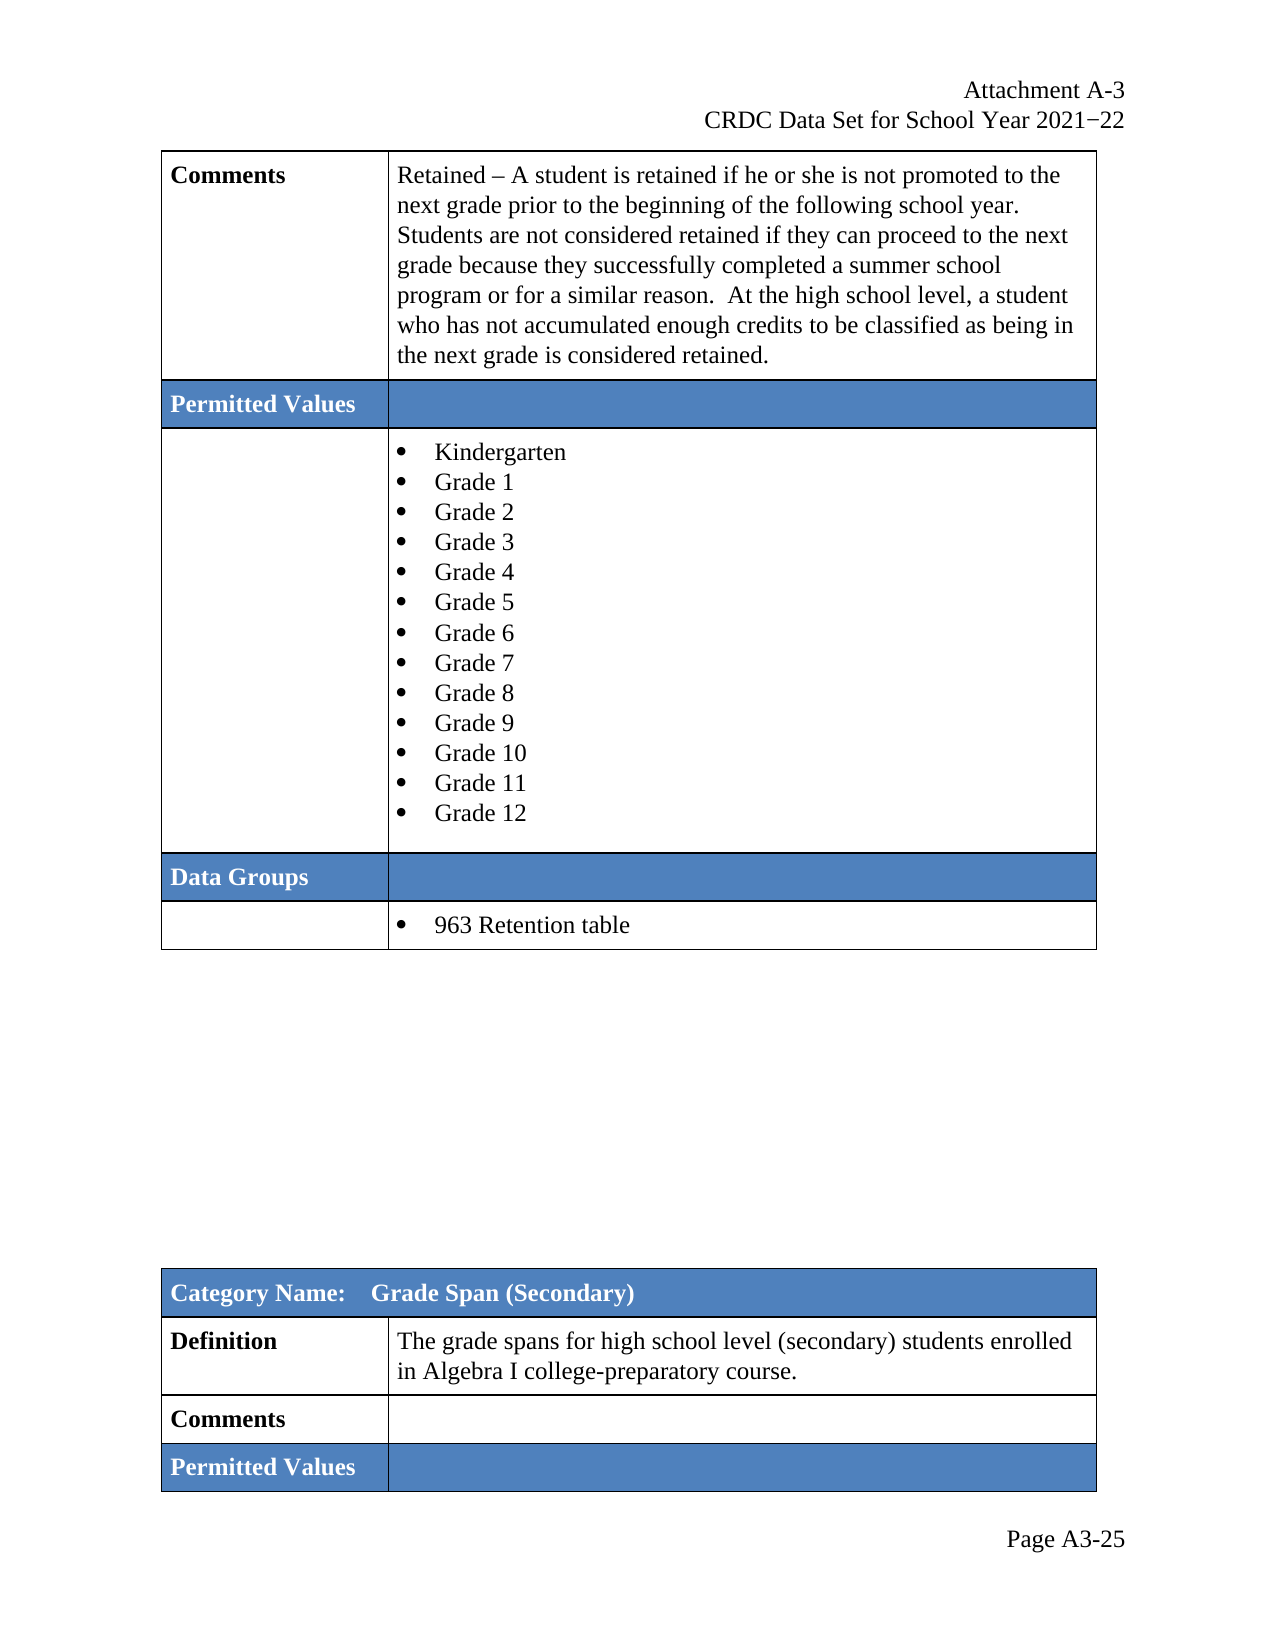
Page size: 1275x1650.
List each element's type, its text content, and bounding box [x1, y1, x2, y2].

table_header Category Name: Grade Span (Secondary) [162, 1269, 1096, 1316]
table_cell [162, 902, 388, 948]
table_cell 963 Retention table [389, 902, 1096, 948]
table_cell [389, 381, 1096, 427]
table_cell Comments [162, 152, 388, 379]
table_cell Permitted Values [162, 381, 388, 427]
table_cell [389, 854, 1096, 900]
table_cell Kindergarten Grade 1 Grade 2 Grade 3 Grade 4 Grade 5 Grade 6 Grade 7 Grade 8 Grade 9 Grade 10 Grade 11 Grade 12 [389, 429, 1096, 852]
table_cell The grade spans for high school level (secondary) students enrolled in Algebra I college-preparatory course. [389, 1318, 1096, 1394]
table_cell [162, 429, 388, 852]
table_cell Definition [162, 1318, 388, 1394]
table_cell Permitted Values [162, 1444, 388, 1491]
table_cell Retained – A student is retained if he or she is not promoted to the next grade prior to the beginning of the following school year. Students are not considered retained if they can proceed to the next grade because they successfully completed a summer school program or for a similar reason. At the high school level, a student who has not accumulated enough credits to be classified as being in the next grade is considered retained. [389, 152, 1096, 379]
table_cell Data Groups [162, 854, 388, 900]
table_cell [389, 1444, 1096, 1491]
table_cell [389, 1396, 1096, 1442]
table_cell Comments [162, 1396, 388, 1442]
